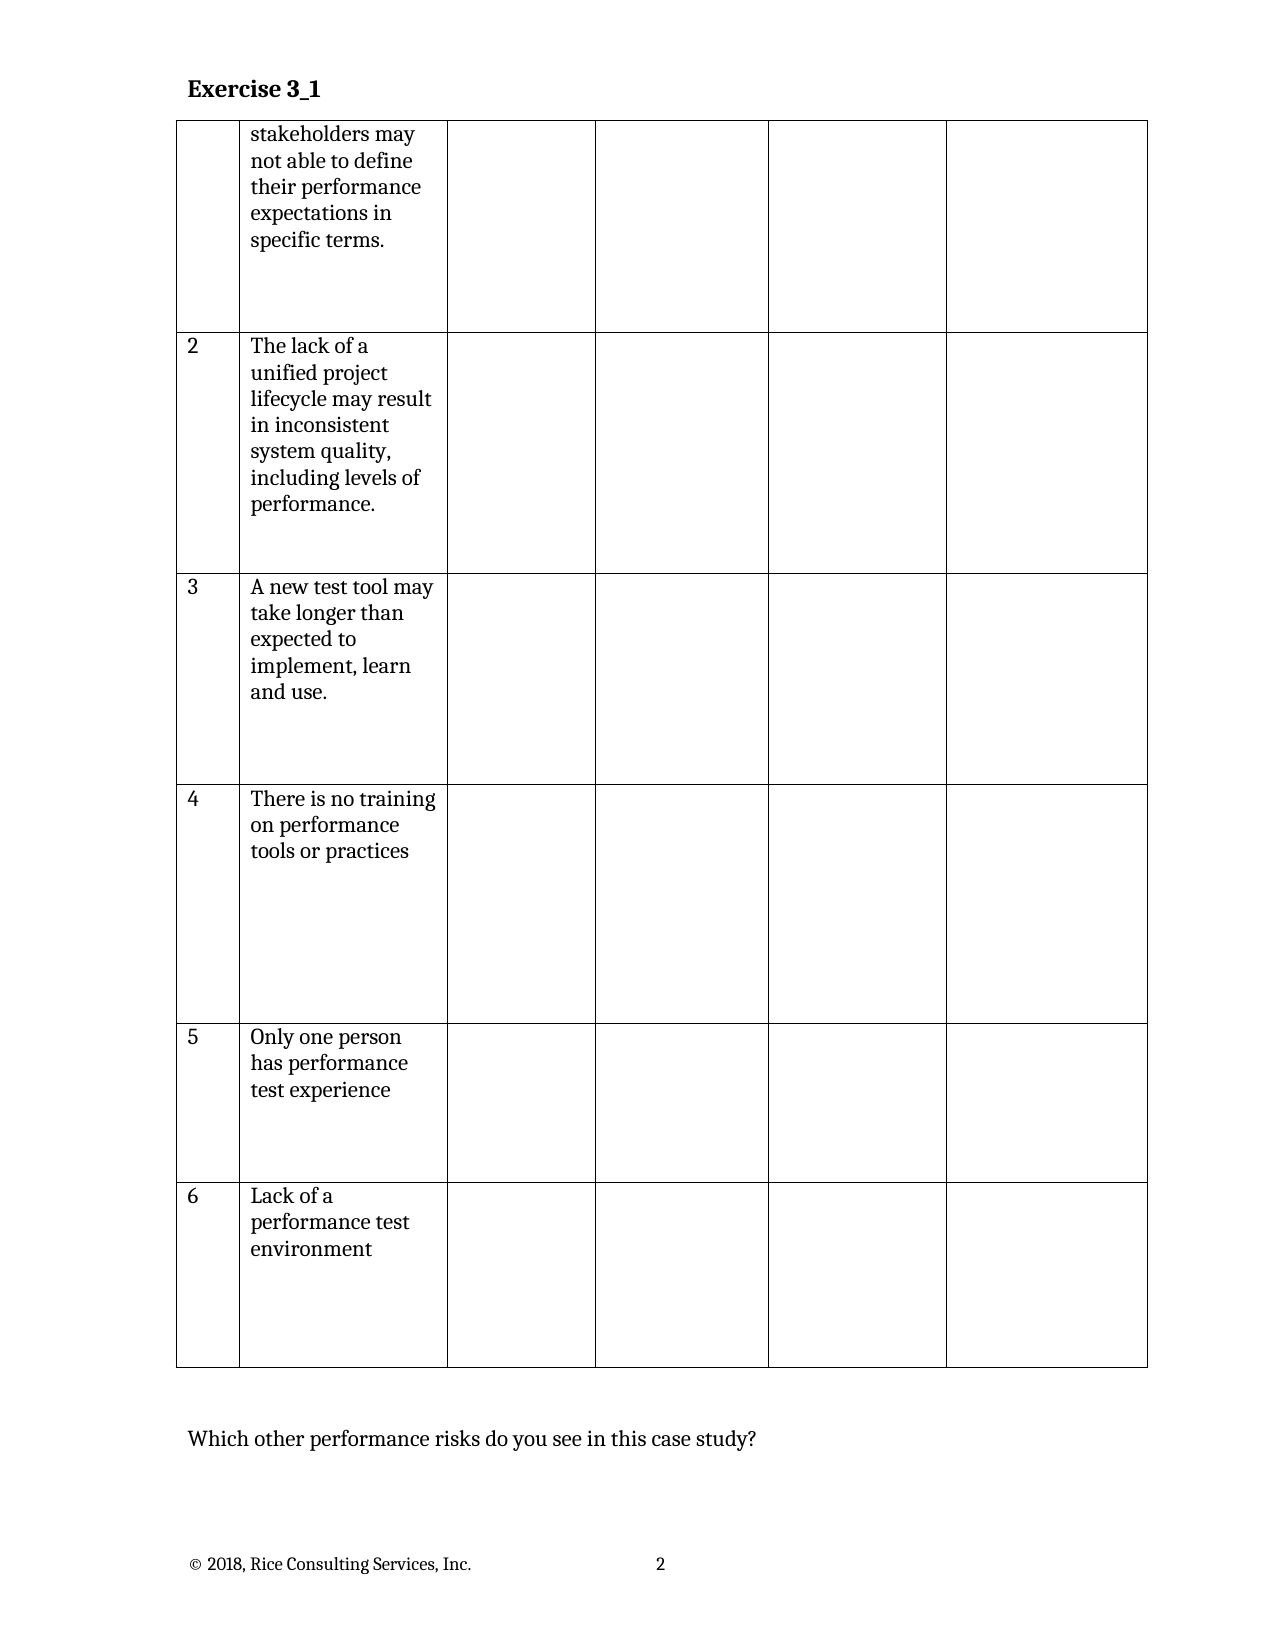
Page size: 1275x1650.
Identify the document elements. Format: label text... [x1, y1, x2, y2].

table_cell [448, 121, 595, 332]
table_cell Only one person has performance test experience [240, 1024, 447, 1182]
table_cell [769, 333, 946, 572]
table_cell [947, 1183, 1147, 1367]
table_cell [947, 1024, 1147, 1182]
table_cell [448, 574, 595, 784]
text Which other performance risks do you see in this case study? [187, 1426, 1134, 1452]
table_cell [947, 574, 1147, 784]
table_cell The lack of a unified project lifecycle may result in inconsistent system quality, including levels of performance. [240, 333, 447, 572]
table_cell 1 [177, 121, 239, 332]
table_cell [947, 785, 1147, 1023]
table_cell 2 [177, 333, 239, 572]
table_cell Lack of a performance test environment [240, 1183, 447, 1367]
table_cell [448, 785, 595, 1023]
table_cell 4 [177, 785, 239, 1023]
table_cell [448, 1183, 595, 1367]
table_cell There is no training on performance tools or practices [240, 785, 447, 1023]
table_cell [947, 121, 1147, 332]
table_cell [448, 1024, 595, 1182]
table_cell [769, 785, 946, 1023]
table_cell 6 [177, 1183, 239, 1367]
table_cell [769, 121, 946, 332]
table_cell [769, 1024, 946, 1182]
table_cell 5 [177, 1024, 239, 1182]
table_cell [596, 333, 768, 572]
table_cell [596, 1024, 768, 1182]
table_cell A new test tool may take longer than expected to implement, learn and use. [240, 574, 447, 784]
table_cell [240, 121, 447, 332]
table_cell [596, 1183, 768, 1367]
table_cell [596, 574, 768, 784]
table_cell [596, 121, 768, 332]
table_cell [448, 333, 595, 572]
table_cell [947, 333, 1147, 572]
table_cell 3 [177, 574, 239, 784]
table_cell [596, 785, 768, 1023]
table_cell [769, 1183, 946, 1367]
table_cell [769, 574, 946, 784]
